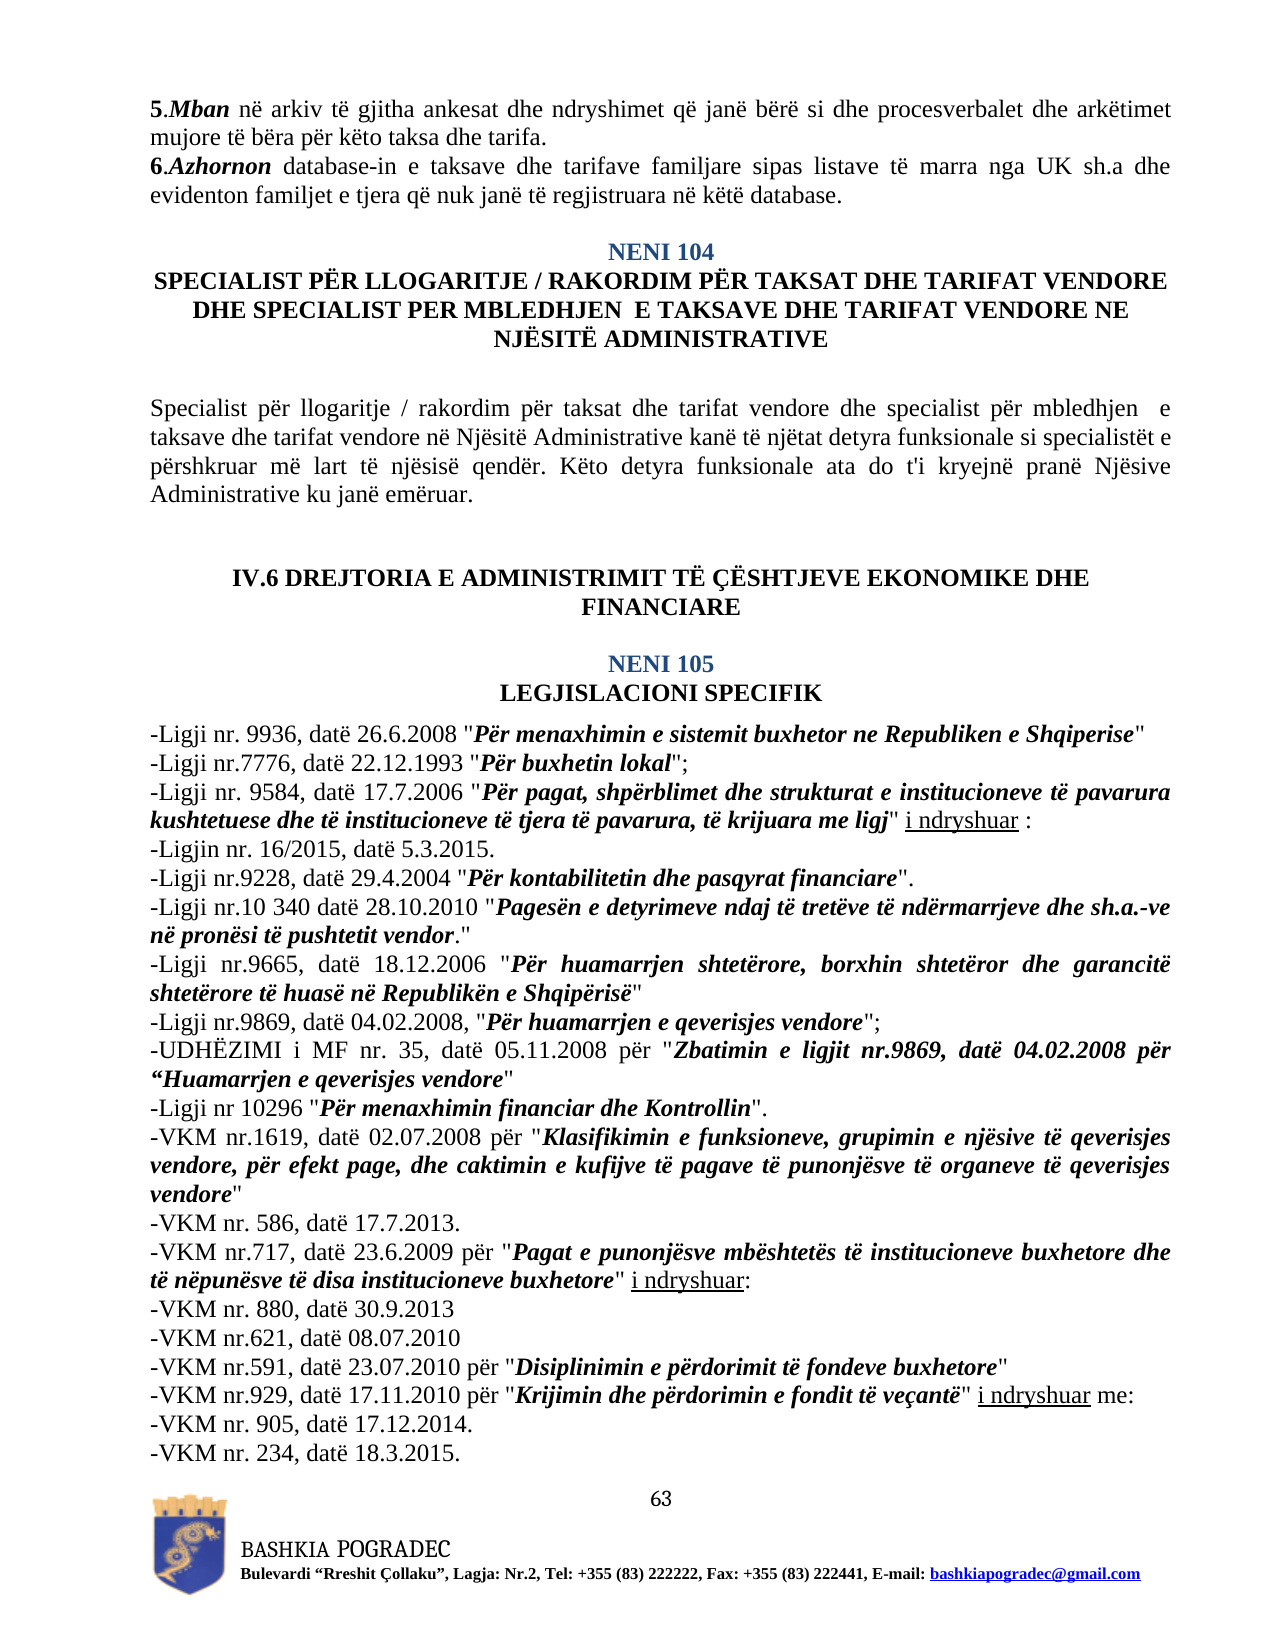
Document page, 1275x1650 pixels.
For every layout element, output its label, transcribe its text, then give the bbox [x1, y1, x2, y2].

text -VKM nr.1619, datë 02.07.2008 për "Klasifikimin e funksioneve, grupimin e njësive të qeverisjes vendore, për efekt page, dhe caktimin e kufijve të pagave të punonjësve të organeve të qeverisjes vendore" [150, 1122, 1172, 1208]
text 5.Mban në arkiv të gjitha ankesat dhe ndryshimet që janë bërë si dhe procesverbalet dhe arkëtimet mujore të bëra për këto taksa dhe tarifa. [150, 94, 1172, 151]
text -Ligji nr. 9936, datë 26.6.2008 "Për menaxhimin e sistemit buxhetor ne Republiken e Shqiperise" [150, 719, 1172, 748]
text -VKM nr.929, datë 17.11.2010 për "Krijimin dhe përdorimin e fondit të veçantë" i ndryshuar me: [150, 1380, 1172, 1409]
text -Ligji nr.9869, datë 04.02.2008, "Për huamarrjen e qeverisjes vendore"; [150, 1007, 1172, 1035]
text -Ligji nr 10296 "Për menaxhimin financiar dhe Kontrollin". [150, 1093, 1172, 1122]
text -VKM nr. 905, datë 17.12.2014. [150, 1409, 1172, 1438]
text NENI 104 [150, 237, 1172, 266]
text -Ligji nr.10 340 datë 28.10.2010 "Pagesën e detyrimeve ndaj të tretëve të ndërmarrjeve dhe sh.a.-ve në pronësi të pushtetit vendor." [150, 892, 1172, 949]
text -VKM nr.591, datë 23.07.2010 për "Disiplinimin e përdorimit të fondeve buxhetore" [150, 1352, 1172, 1380]
text -Ligji nr.9665, datë 18.12.2006 "Për huamarrjen shtetërore, borxhin shtetëror dhe garancitë shtetërore të huasë në Republikën e Shqipërisë" [150, 949, 1172, 1007]
text -VKM nr.621, datë 08.07.2010 [150, 1323, 1172, 1352]
text -VKM nr.717, datë 23.6.2009 për "Pagat e punonjësve mbështetës të institucioneve buxhetore dhe të nëpunësve të disa institucioneve buxhetore" i ndryshuar: [150, 1237, 1172, 1294]
text 6.Azhornon database-in e taksave dhe tarifave familjare sipas listave të marra nga UK sh.a dhe evidenton familjet e tjera që nuk janë të regjistruara në këtë database. [150, 151, 1172, 209]
text -VKM nr. 586, datë 17.7.2013. [150, 1208, 1172, 1237]
text LEGJISLACIONI SPECIFIK [150, 678, 1172, 707]
text -UDHËZIMI i MF nr. 35, datë 05.11.2008 për "Zbatimin e ligjit nr.9869, datë 04.02.2008 për “Huamarrjen e qeverisjes vendore" [150, 1035, 1172, 1093]
text -Ligjin nr. 16/2015, datë 5.3.2015. [150, 834, 1172, 863]
text IV.6 DREJTORIA E ADMINISTRIMIT TË ÇËSHTJEVE EKONOMIKE DHE FINANCIARE [150, 563, 1172, 621]
text NENI 105 [150, 649, 1172, 678]
text -Ligji nr. 9584, datë 17.7.2006 "Për pagat, shpërblimet dhe strukturat e institucioneve të pavarura kushtetuese dhe të institucioneve të tjera të pavarura, të krijuara me ligj" i ndryshuar : [150, 777, 1172, 834]
text -Ligji nr.7776, datë 22.12.1993 "Për buxhetin lokal"; [150, 748, 1172, 777]
text -VKM nr. 234, datë 18.3.2015. [150, 1438, 1172, 1467]
text -Ligji nr.9228, datë 29.4.2004 "Për kontabilitetin dhe pasqyrat financiare". [150, 863, 1172, 892]
text SPECIALIST PËR LLOGARITJE / RAKORDIM PËR TAKSAT DHE TARIFAT VENDORE DHE SPECIALIST PER MBLEDHJEN E TAKSAVE DHE TARIFAT VENDORE NE NJËSITË ADMINISTRATIVE [150, 266, 1172, 352]
text Specialist për llogaritje / rakordim për taksat dhe tarifat vendore dhe specialist për mbledhjen e taksave dhe tarifat vendore në Njësitë Administrative kanë të njëtat detyra funksionale si specialistët e përshkruar më lart të njësisë qendër. Këto detyra funksionale ata do t'i kryejnë pranë Njësive Administrative ku janë emëruar. [150, 393, 1172, 508]
text -VKM nr. 880, datë 30.9.2013 [150, 1294, 1172, 1323]
